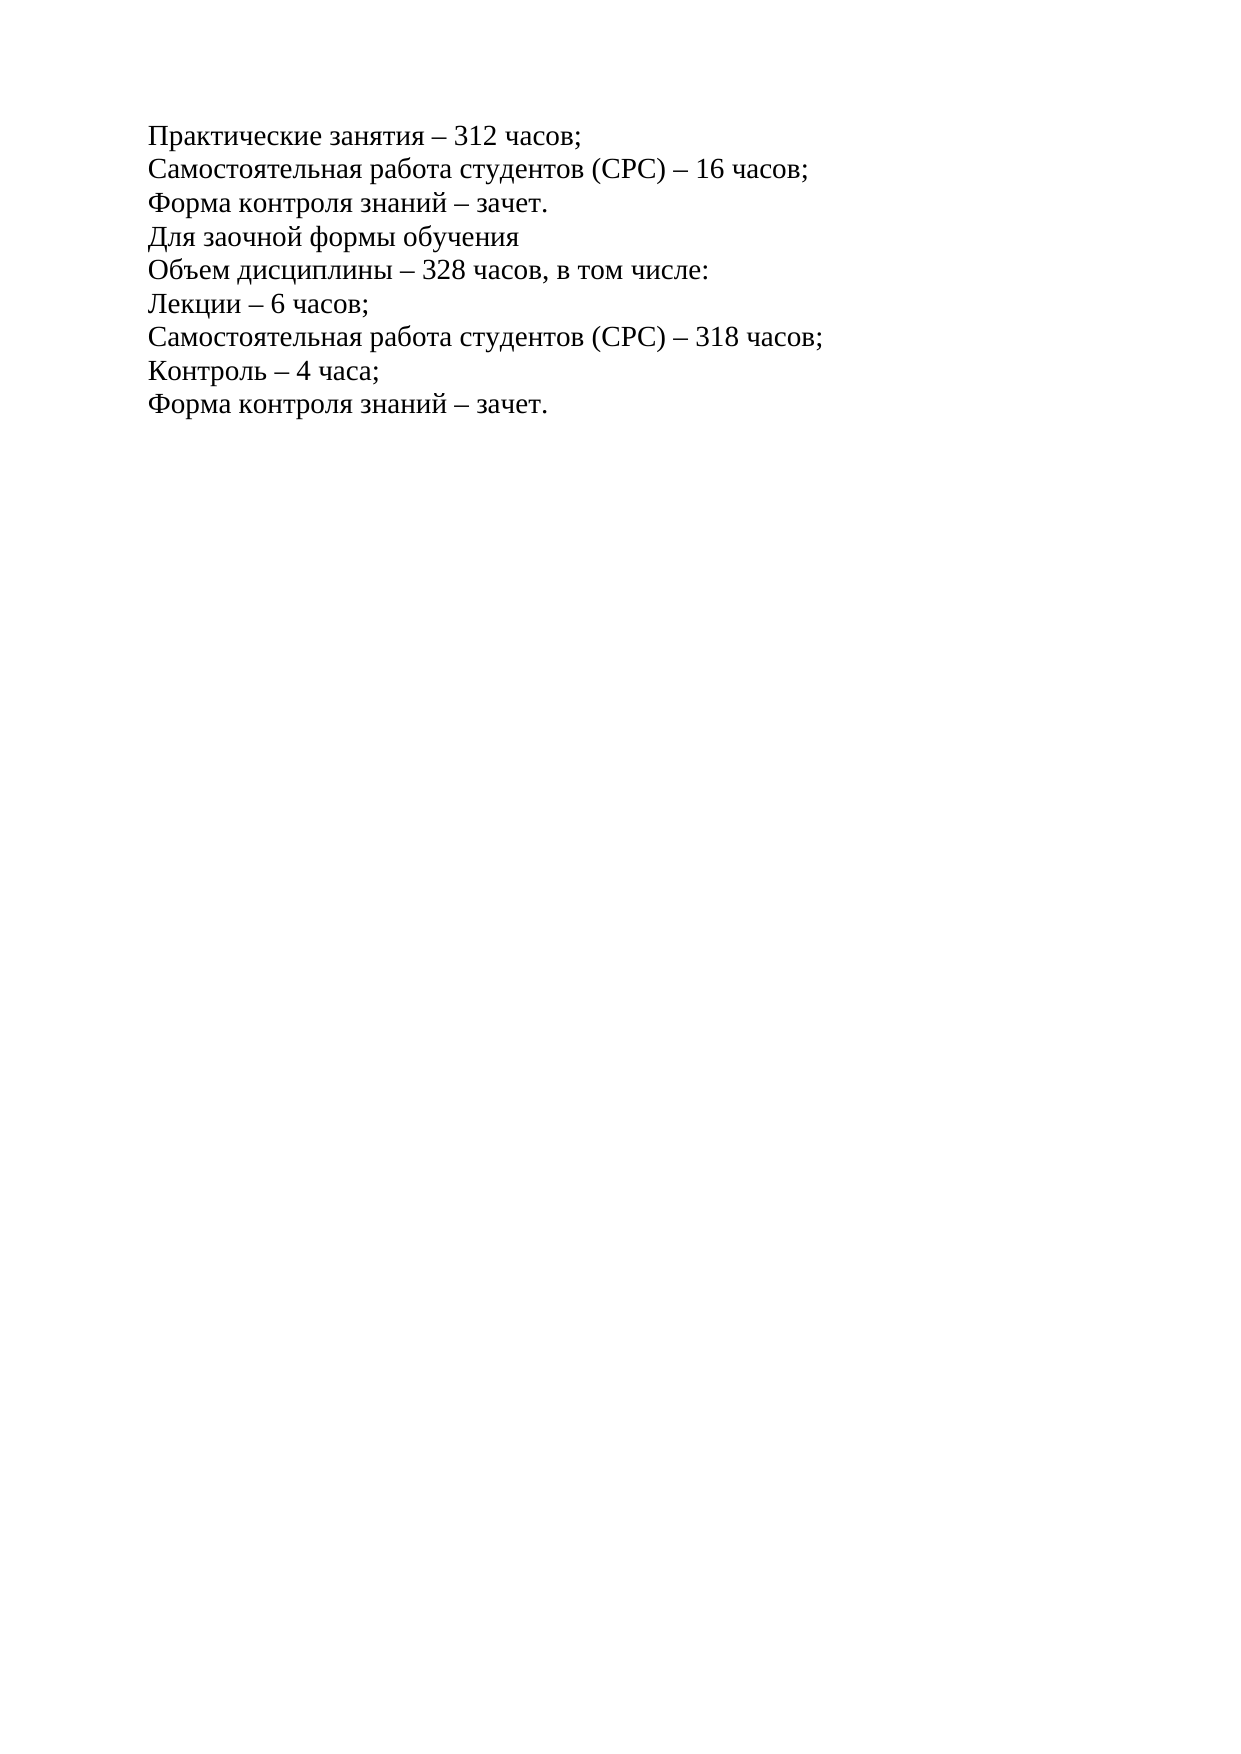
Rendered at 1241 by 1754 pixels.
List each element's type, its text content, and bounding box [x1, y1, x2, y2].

text Практические занятия – 312 часов; [148, 118, 1152, 152]
text Лекции – 6 часов; [148, 286, 1152, 319]
text Самостоятельная работа студентов (СРС) – 16 часов; [148, 152, 1152, 185]
text Форма контроля знаний – зачет. [148, 185, 1152, 219]
text Контроль – 4 часа; [148, 353, 1152, 386]
text Самостоятельная работа студентов (СРС) – 318 часов; [148, 319, 1152, 353]
text Для заочной формы обучения [148, 219, 1152, 252]
text Форма контроля знаний – зачет. [148, 386, 1152, 420]
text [148, 252, 1152, 286]
